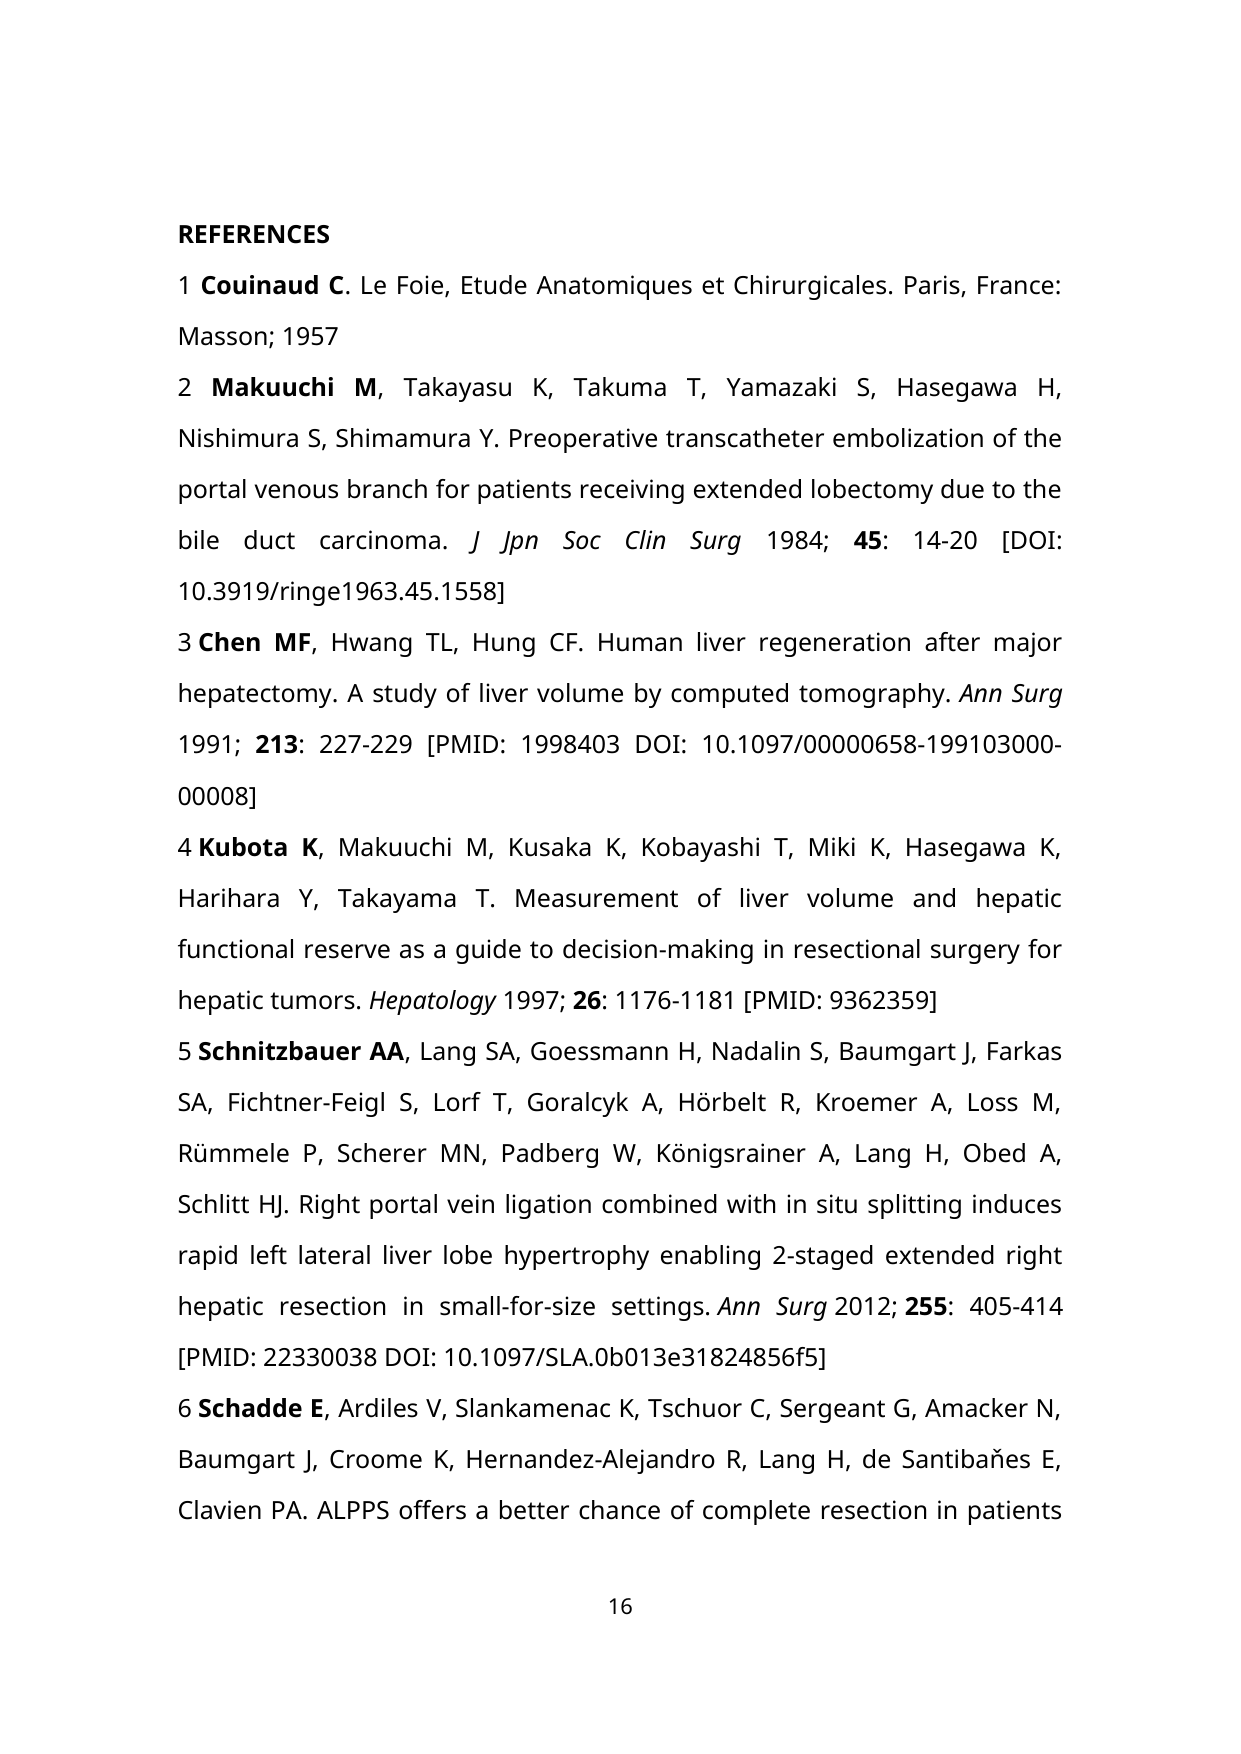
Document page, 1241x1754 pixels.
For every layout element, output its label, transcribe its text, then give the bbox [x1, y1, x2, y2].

text 5 Schnitzbauer AA, Lang SA, Goessmann H, Nadalin S, Baumgart J, Farkas SA, Fichtner-Feigl S, Lorf T, Goralcyk A, Hörbelt R, Kroemer A, Loss M, Rümmele P, Scherer MN, Padberg W, Königsrainer A, Lang H, Obed A, Schlitt HJ. Right portal vein ligation combined with in situ splitting induces rapid left lateral liver lobe hypertrophy enabling 2-staged extended right hepatic resection in small-for-size settings. Ann Surg 2012; 255: 405-414 [PMID: 22330038 DOI: 10.1097/SLA.0b013e31824856f5] [177, 1033, 1063, 1374]
text 4 Kubota K, Makuuchi M, Kusaka K, Kobayashi T, Miki K, Hasegawa K, Harihara Y, Takayama T. Measurement of liver volume and hepatic functional reserve as a guide to decision-making in resectional surgery for hepatic tumors. Hepatology 1997; 26: 1176-1181 [PMID: 9362359] [177, 829, 1063, 1016]
text REFERENCES [177, 217, 1063, 251]
text 1 Couinaud C. Le Foie, Etude Anatomiques et Chirurgicales. Paris, France: Masson; 1957 [177, 268, 1063, 353]
text 2 Makuuchi M, Takayasu K, Takuma T, Yamazaki S, Hasegawa H, Nishimura S, Shimamura Y. Preoperative transcatheter embolization of the portal venous branch for patients receiving extended lobectomy due to the bile duct carcinoma. J Jpn Soc Clin Surg 1984; 45: 14-20 [DOI: 10.3919/ringe1963.45.1558] [177, 370, 1063, 608]
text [177, 1391, 1063, 1527]
text 3 Chen MF, Hwang TL, Hung CF. Human liver regeneration after major hepatectomy. A study of liver volume by computed tomography. Ann Surg 1991; 213: 227-229 [PMID: 1998403 DOI: 10.1097/00000658-199103000-00008] [177, 625, 1063, 812]
